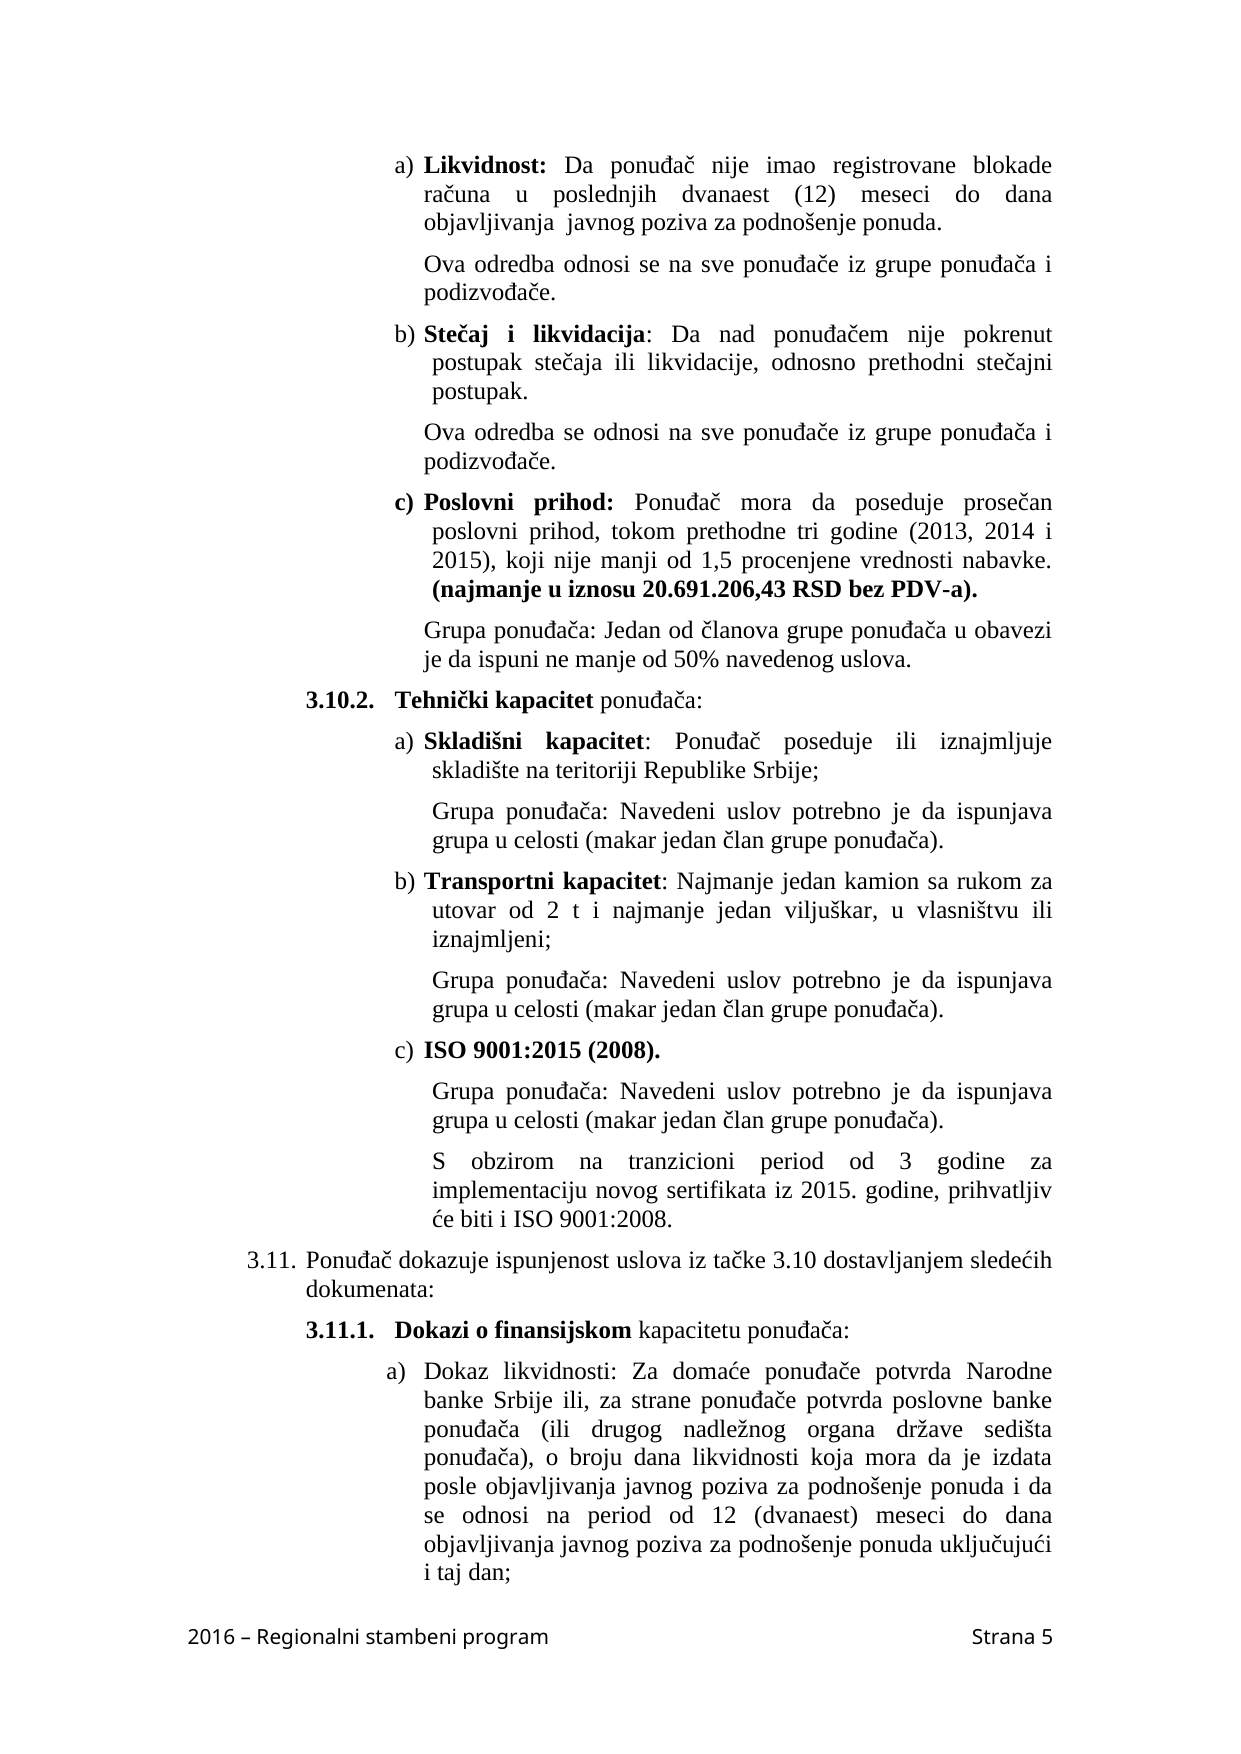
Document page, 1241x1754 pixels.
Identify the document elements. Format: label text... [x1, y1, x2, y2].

list Transportni kapacitet: Najmanje jedan kamion sa rukom za utovar od 2 t i najmanje jedan viljuškar, u vlasništvu ili iznajmljeni; [394, 866, 1053, 952]
list Likvidnost: Da ponuđač nije imao registrovane blokade računa u poslednjih dvanaest (12) meseci do dana objavljivanja javnog poziva za podnošenje ponuda. [394, 150, 1053, 236]
text Ova odredba odnosi se na sve ponuđače iz grupe ponuđača i podizvođače. [424, 249, 1053, 306]
list Ponuđač dokazuje ispunjenost uslova iz tačke 3.10 dostavljanjem sledećih dokumenata: [247, 1245, 1053, 1302]
list Dokazi o finansijskom kapacitetu ponuđača: [306, 1315, 1053, 1344]
text S obzirom na tranzicioni period od 3 godine za implementaciju novog sertifikata iz 2015. godine, prihvatljiv će biti i ISO 9001:2008. [432, 1146, 1053, 1232]
list Poslovni prihod: Ponuđač mora da poseduje prosečan poslovni prihod, tokom prethodne tri godine (2013, 2014 i 2015), koji nije manji od 1,5 procenjene vrednosti nabavke. (najmanje u iznosu 20.691.206,43 RSD bez PDV-a). [394, 487, 1053, 602]
text Grupa ponuđača: Navedeni uslov potrebno je da ispunjava grupa u celosti (makar jedan član grupe ponuđača). [432, 1076, 1053, 1134]
text Grupa ponuđača: Navedeni uslov potrebno je da ispunjava grupa u celosti (makar jedan član grupe ponuđača). [432, 965, 1053, 1022]
text Grupa ponuđača: Navedeni uslov potrebno je da ispunjava grupa u celosti (makar jedan član grupe ponuđača). [432, 796, 1053, 854]
list Stečaj i likvidacija: Da nad ponuđačem nije pokrenut postupak stečaja ili likvidacije, odnosno prethodni stečajni postupak. [394, 319, 1053, 405]
list Skladišni kapacitet: Ponuđač poseduje ili iznajmljuje skladište na teritoriji Republike Srbije; [394, 726, 1053, 784]
text Grupa ponuđača: Jedan od članova grupe ponuđača u obavezi je da ispuni ne manje od 50% navedenog uslova. [424, 615, 1053, 672]
list ISO 9001:2015 (2008). [394, 1035, 1053, 1064]
list Tehnički kapacitet ponuđača: [306, 685, 1053, 714]
text Ova odredba se odnosi na sve ponuđače iz grupe ponuđača i podizvođače. [424, 417, 1053, 475]
list Dokaz likvidnosti: Za domaće ponuđače potvrda Narodne banke Srbije ili, za strane ponuđače potvrda poslovne banke ponuđača (ili drugog nadležnog organa države sedišta ponuđača), o broju dana likvidnosti koja mora da je izdata posle objavljivanja javnog poziva za podnošenje ponuda i da se odnosi na period od 12 (dvanaest) meseci do dana objavljivanja javnog poziva za podnošenje ponuda uključujući i taj dan; [386, 1356, 1053, 1586]
